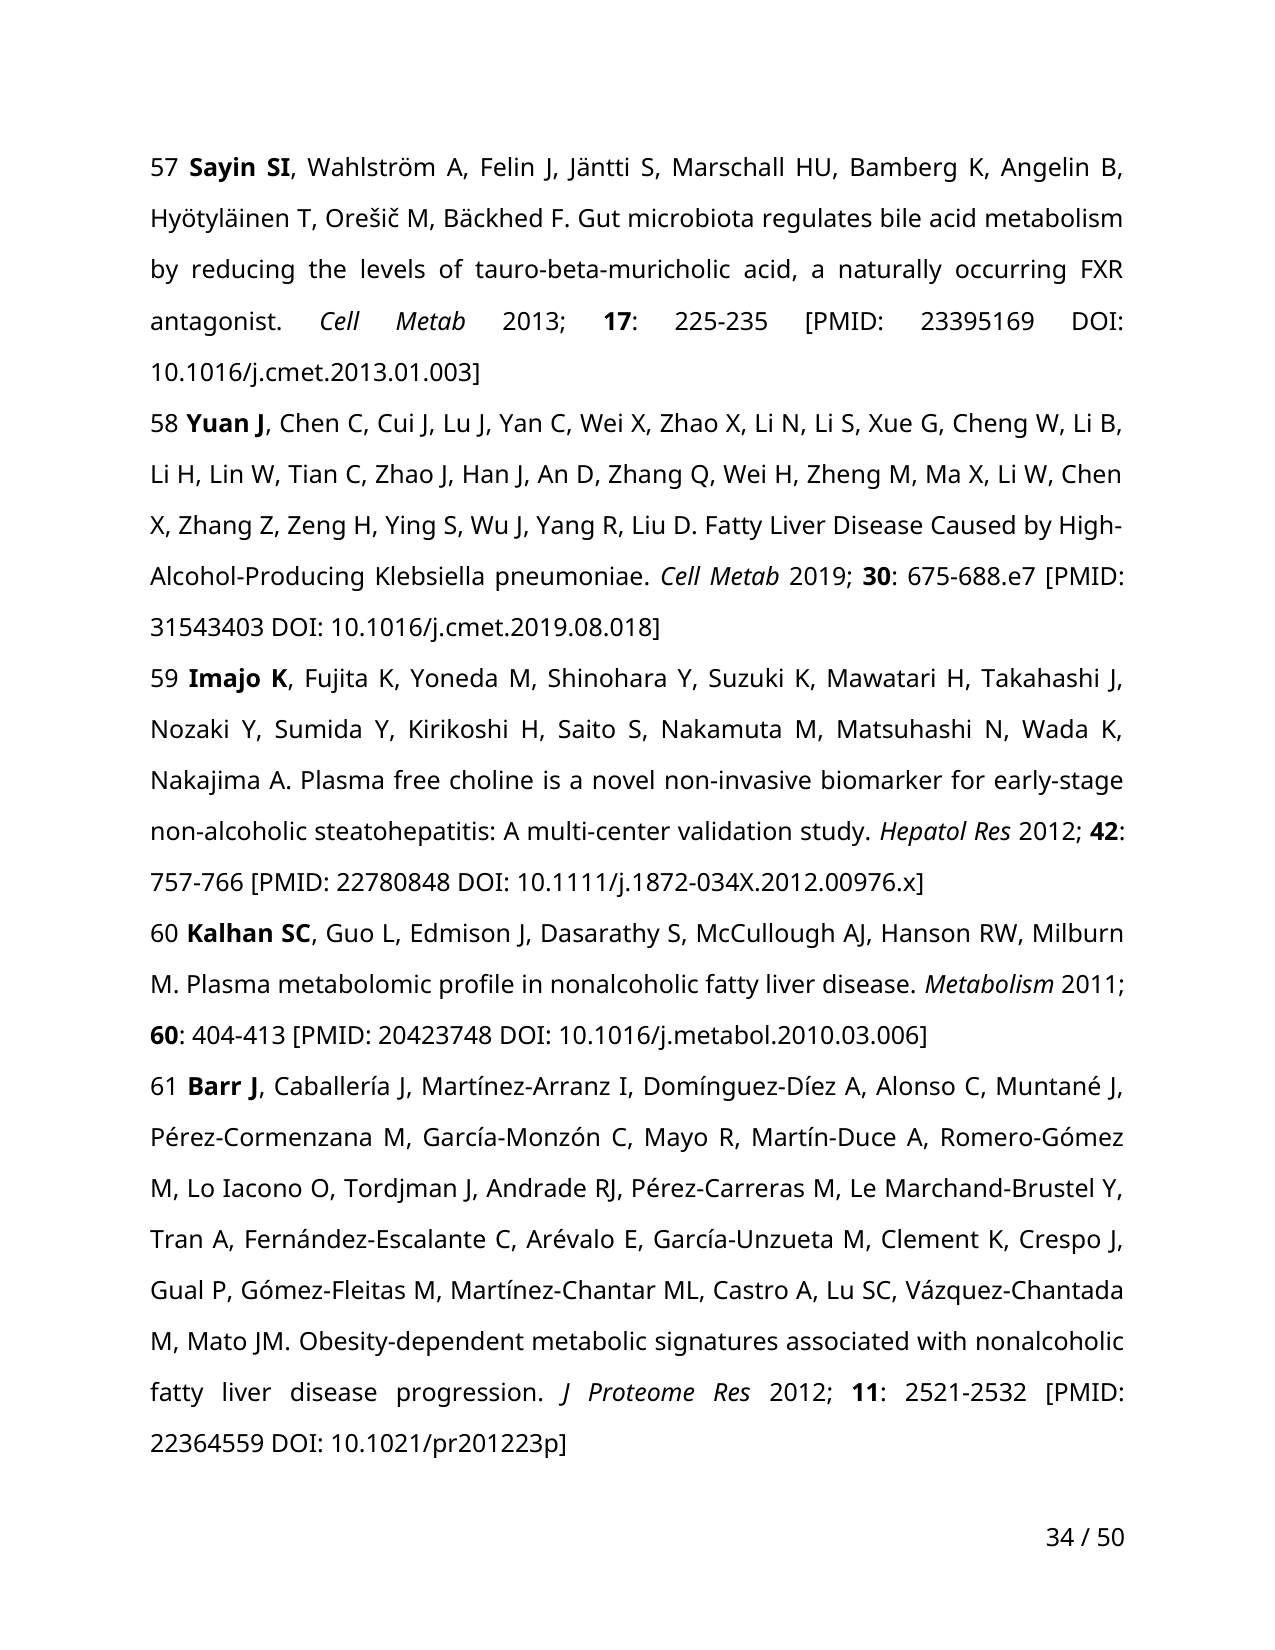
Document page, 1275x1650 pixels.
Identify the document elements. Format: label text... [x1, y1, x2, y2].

text 60 Kalhan SC, Guo L, Edmison J, Dasarathy S, McCullough AJ, Hanson RW, Milburn M. Plasma metabolomic profile in nonalcoholic fatty liver disease. Metabolism 2011; 60: 404-413 [PMID: 20423748 DOI: 10.1016/j.metabol.2010.03.006] [150, 916, 1125, 1052]
text 61 Barr J, Caballería J, Martínez-Arranz I, Domínguez-Díez A, Alonso C, Muntané J, Pérez-Cormenzana M, García-Monzón C, Mayo R, Martín-Duce A, Romero-Gómez M, Lo Iacono O, Tordjman J, Andrade RJ, Pérez-Carreras M, Le Marchand-Brustel Y, Tran A, Fernández-Escalante C, Arévalo E, García-Unzueta M, Clement K, Crespo J, Gual P, Gómez-Fleitas M, Martínez-Chantar ML, Castro A, Lu SC, Vázquez-Chantada M, Mato JM. Obesity-dependent metabolic signatures associated with nonalcoholic fatty liver disease progression. J Proteome Res 2012; 11: 2521-2532 [PMID: 22364559 DOI: 10.1021/pr201223p] [150, 1069, 1125, 1460]
text 59 Imajo K, Fujita K, Yoneda M, Shinohara Y, Suzuki K, Mawatari H, Takahashi J, Nozaki Y, Sumida Y, Kirikoshi H, Saito S, Nakamuta M, Matsuhashi N, Wada K, Nakajima A. Plasma free choline is a novel non-invasive biomarker for early-stage non-alcoholic steatohepatitis: A multi-center validation study. Hepatol Res 2012; 42: 757-766 [PMID: 22780848 DOI: 10.1111/j.1872-034X.2012.00976.x] [150, 660, 1125, 899]
text 58 Yuan J, Chen C, Cui J, Lu J, Yan C, Wei X, Zhao X, Li N, Li S, Xue G, Cheng W, Li B, Li H, Lin W, Tian C, Zhao J, Han J, An D, Zhang Q, Wei H, Zheng M, Ma X, Li W, Chen X, Zhang Z, Zeng H, Ying S, Wu J, Yang R, Liu D. Fatty Liver Disease Caused by High-Alcohol-Producing Klebsiella pneumoniae. Cell Metab 2019; 30: 675-688.e7 [PMID: 31543403 DOI: 10.1016/j.cmet.2019.08.018] [150, 405, 1125, 643]
text 57 Sayin SI, Wahlström A, Felin J, Jäntti S, Marschall HU, Bamberg K, Angelin B, Hyötyläinen T, Orešič M, Bäckhed F. Gut microbiota regulates bile acid metabolism by reducing the levels of tauro-beta-muricholic acid, a naturally occurring FXR antagonist. Cell Metab 2013; 17: 225-235 [PMID: 23395169 DOI: 10.1016/j.cmet.2013.01.003] [150, 150, 1125, 388]
